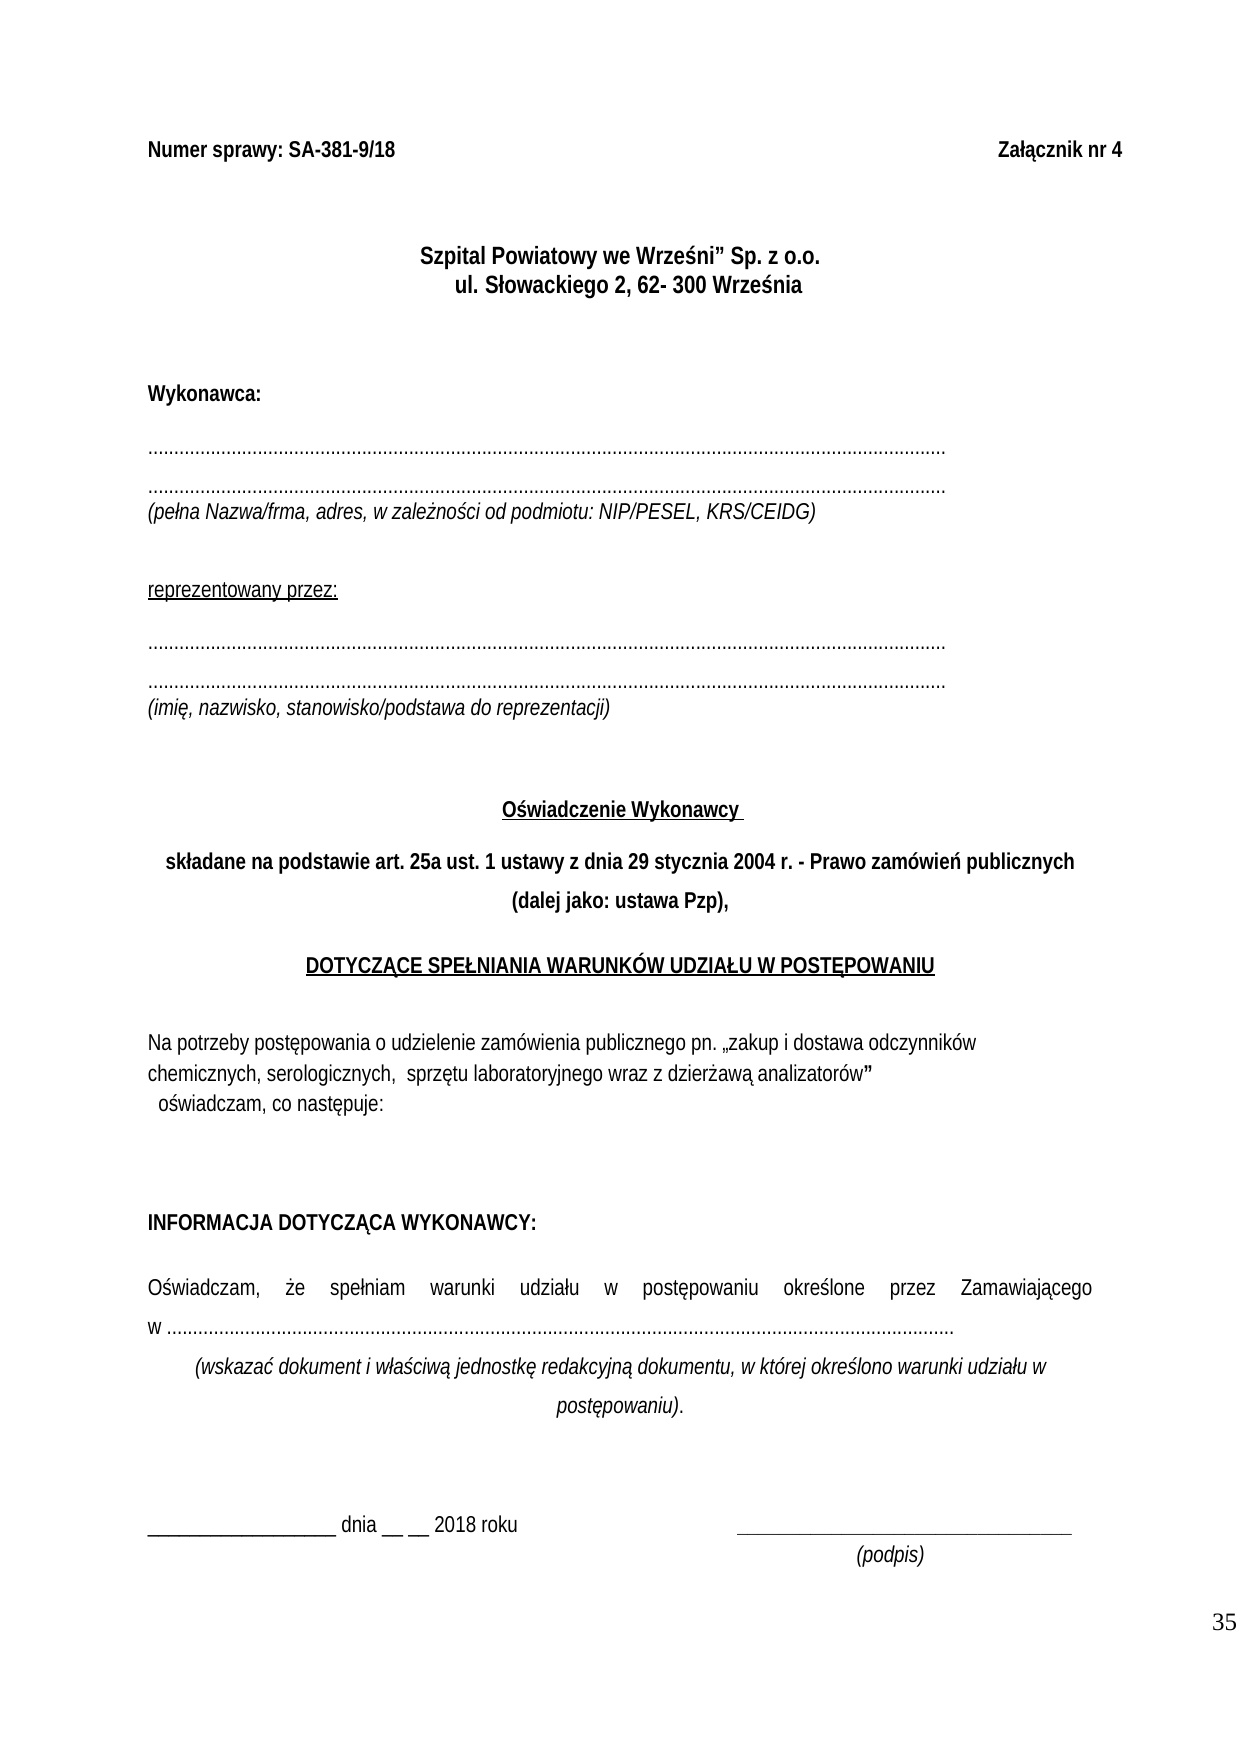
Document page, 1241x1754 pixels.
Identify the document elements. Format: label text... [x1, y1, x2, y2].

text Na potrzeby postępowania o udzielenie zamówienia publicznego pn. „zakup i dostawa odczynników chemicznych, serologicznych, sprzętu laboratoryjnego wraz z dzierżawą analizatorów” [148, 1029, 1091, 1086]
text (podpis) [325, 1541, 1093, 1567]
text __________________ dnia __ __ 2018 roku ________________________________ [148, 1511, 1093, 1537]
text (wskazać dokument i właściwą jednostkę redakcyjną dokumentu, w której określono warunki udziału w postępowaniu). [148, 1353, 1093, 1419]
text (pełna Nazwa/frma, adres, w zależności od podmiotu: NIP/PESEL, KRS/CEIDG) [148, 498, 1085, 524]
text ......................................................................................................................................................... [148, 472, 1093, 498]
text Wykonawca: [148, 380, 1093, 406]
text ul. Słowackiego 2, 62- 300 Września [485, 270, 1093, 298]
text składane na podstawie art. 25a ust. 1 ustawy z dnia 29 stycznia 2004 r. - Prawo zamówień publicznych (dalej jako: ustawa Pzp), [148, 848, 1093, 913]
text Oświadczam, że spełniam warunki udziału w postępowaniu określone przez Zamawiającego w ....................................................................................................................................................... [148, 1274, 1093, 1340]
text ......................................................................................................................................................... [148, 628, 1093, 655]
text INFORMACJA DOTYCZĄCA WYKONAWCY: [148, 1209, 1093, 1236]
text ......................................................................................................................................................... [148, 667, 1093, 693]
text Numer sprawy: SA-381-9/18 Załącznik nr 4 [148, 136, 1093, 162]
text ......................................................................................................................................................... [148, 433, 1093, 459]
text (imię, nazwisko, stanowisko/podstawa do reprezentacji) [148, 693, 1085, 720]
text Oświadczenie Wykonawcy [148, 796, 1093, 823]
text oświadczam, co następuje: [148, 1090, 1091, 1116]
text Szpital Powiatowy we Wrześni” Sp. z o.o. [148, 215, 1093, 270]
text reprezentowany przez: [148, 576, 1093, 602]
text DOTYCZĄCE SPEŁNIANIA WARUNKÓW UDZIAŁU W POSTĘPOWANIU [148, 952, 1093, 978]
